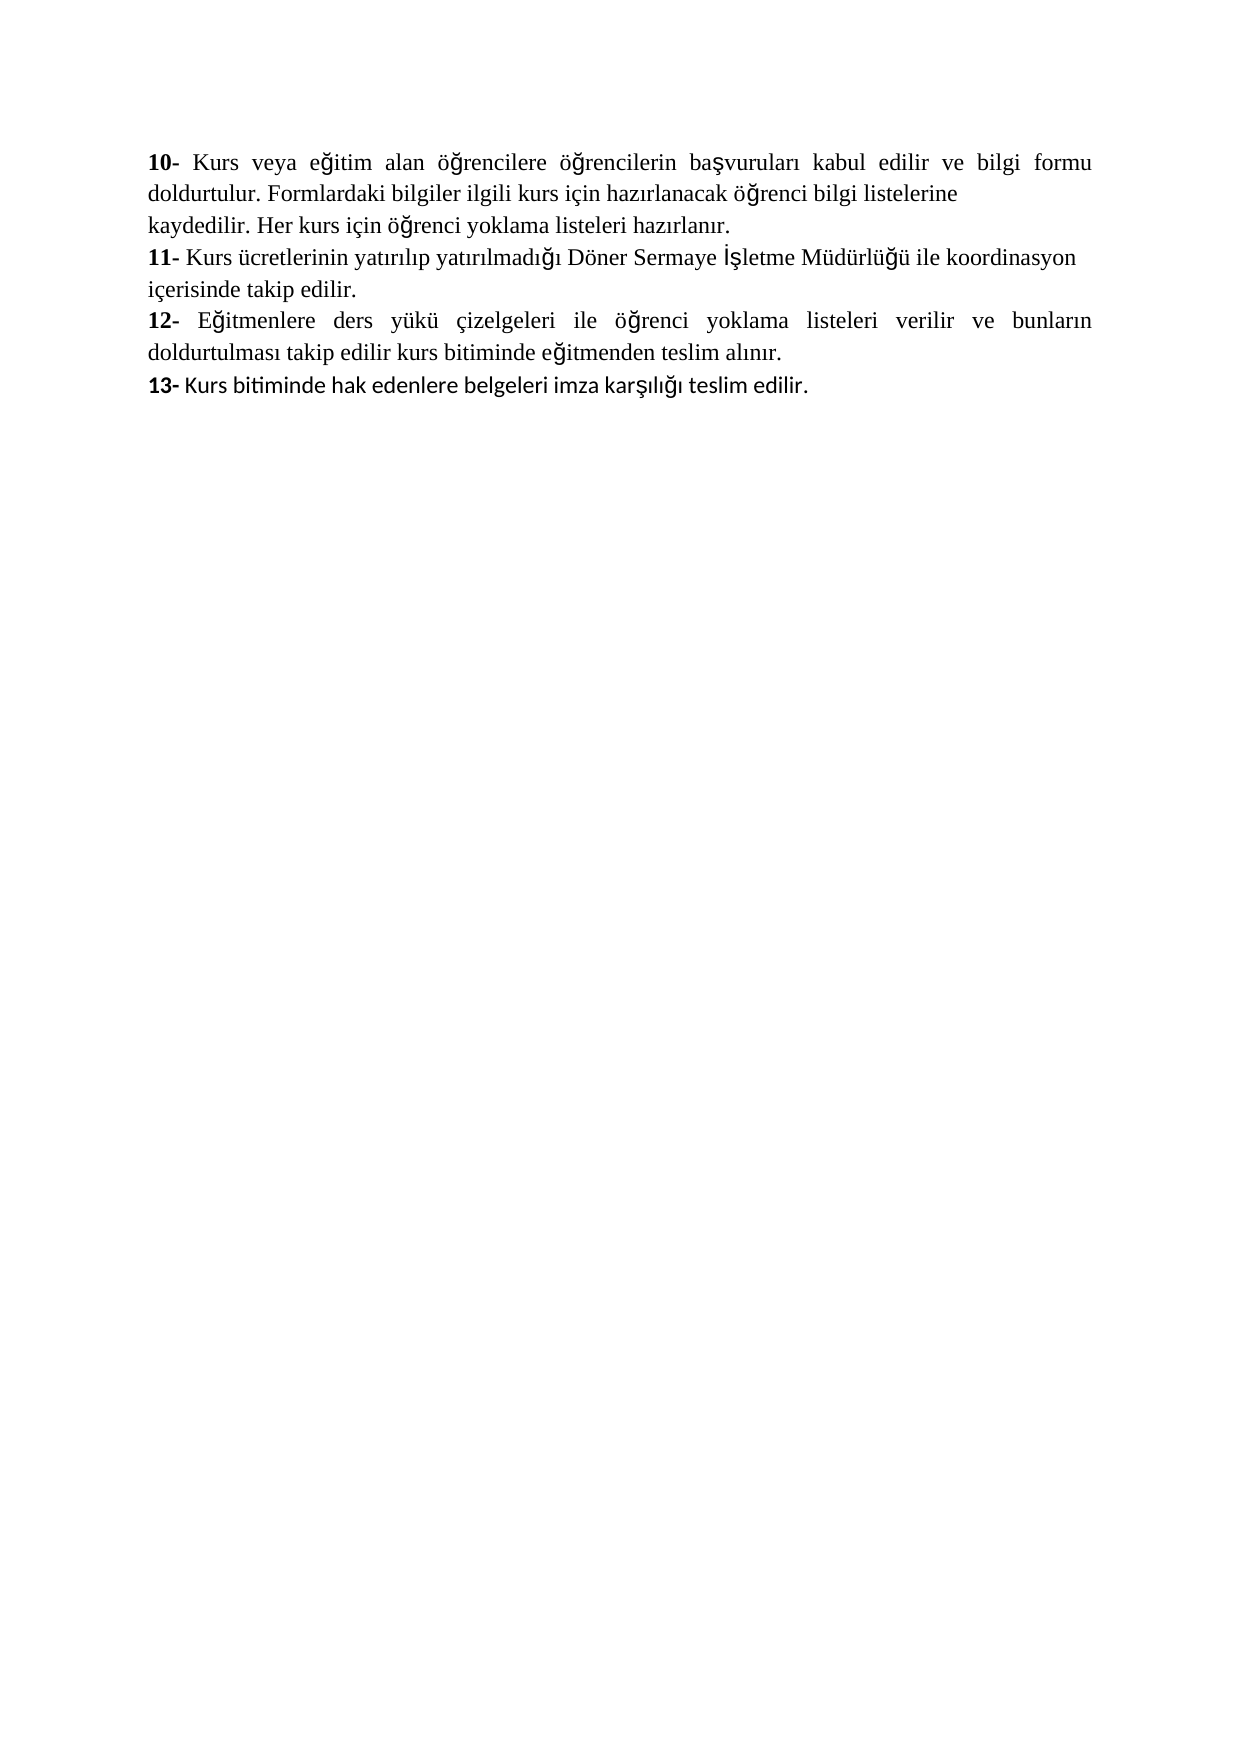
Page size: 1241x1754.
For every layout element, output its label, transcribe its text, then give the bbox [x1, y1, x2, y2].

text kaydedilir. Her kurs için öğrenci yoklama listeleri hazırlanır. [148, 211, 1093, 239]
text 12- Eğitmenlere ders yükü çizelgeleri ile öğrenci yoklama listeleri verilir ve bunların doldurtulması takip edilir kurs bitiminde eğitmenden teslim alınır. [148, 306, 1093, 366]
text 11- Kurs ücretlerinin yatırılıp yatırılmadığı Döner Sermaye İşletme Müdürlüğü ile koordinasyon içerisinde takip edilir. [148, 243, 1093, 302]
text 10- Kurs veya eğitim alan öğrencilere öğrencilerin başvuruları kabul edilir ve bilgi formu doldurtulur. Formlardaki bilgiler ilgili kurs için hazırlanacak öğrenci bilgi listelerine [148, 148, 1093, 207]
text 13- Kurs bitiminde hak edenlere belgeleri imza karşılığı teslim edilir. [148, 370, 1093, 399]
